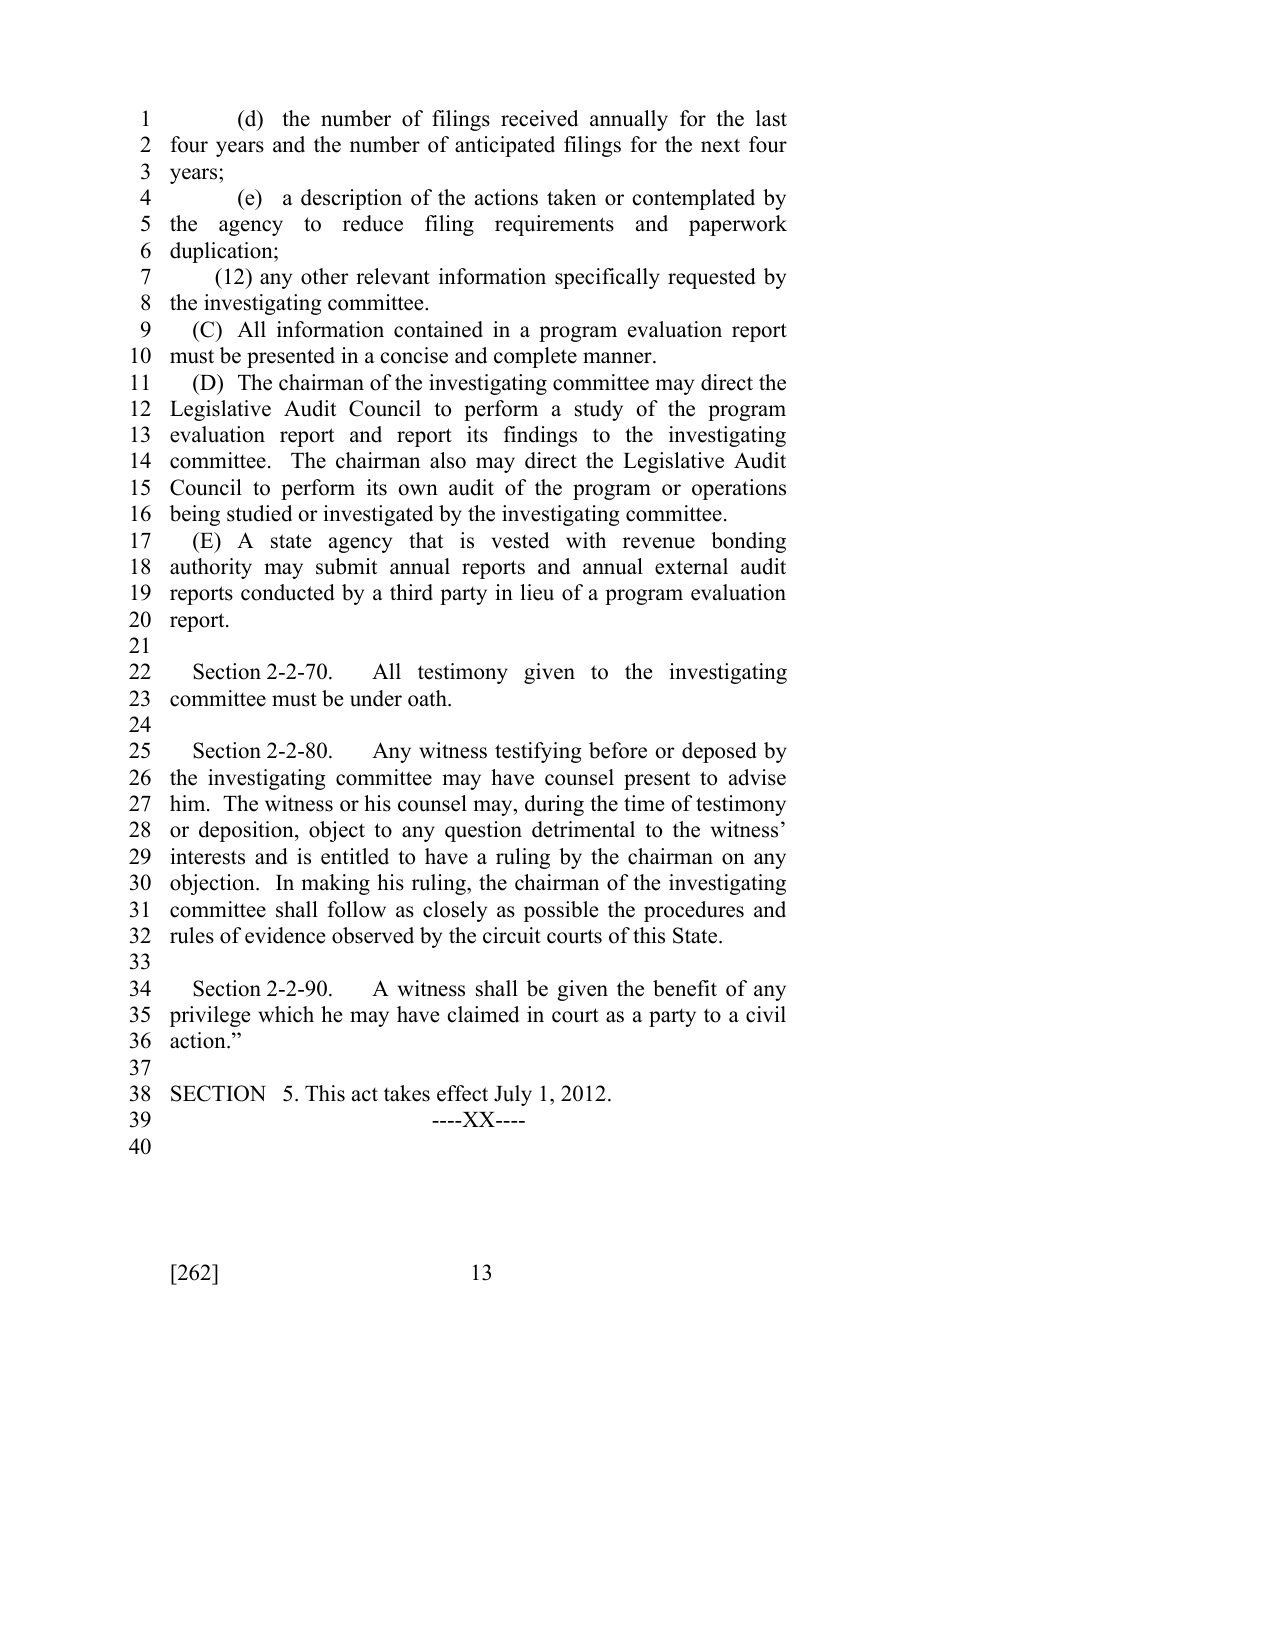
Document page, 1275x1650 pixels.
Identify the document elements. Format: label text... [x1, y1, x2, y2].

text (12) any other relevant information specifically requested by the investigating committee. [169, 263, 787, 316]
text Section 2-2-80. Any witness testifying before or deposed by the investigating committee may have counsel present to advise him. The witness or his counsel may, during the time of testimony or deposition, object to any question detrimental to the witness’ interests and is entitled to have a ruling by the chairman on any objection. In making his ruling, the chairman of the investigating committee shall follow as closely as possible the procedures and rules of evidence observed by the circuit courts of this State. [169, 737, 787, 948]
text (D) The chairman of the investigating committee may direct the Legislative Audit Council to perform a study of the program evaluation report and report its findings to the investigating committee. The chairman also may direct the Legislative Audit Council to perform its own audit of the program or operations being studied or investigated by the investigating committee. [169, 368, 787, 527]
text Section 2-2-90. A witness shall be given the benefit of any privilege which he may have claimed in court as a party to a civil action.” [169, 975, 787, 1054]
text (e) a description of the actions taken or contemplated by the agency to reduce filing requirements and paperwork duplication; [169, 184, 787, 263]
text (C) All information contained in a program evaluation report must be presented in a concise and complete manner. [169, 316, 787, 368]
text (d) the number of filings received annually for the last four years and the number of anticipated filings for the next four years; [169, 105, 787, 184]
text SECTION 5. This act takes effect July 1, 2012. [169, 1080, 787, 1106]
text ----XX---- [169, 1106, 787, 1133]
text Section 2-2-70. All testimony given to the investigating committee must be under oath. [169, 658, 787, 711]
text (E) A state agency that is vested with revenue bonding authority may submit annual reports and annual external audit reports conducted by a third party in lieu of a program evaluation report. [169, 527, 787, 632]
